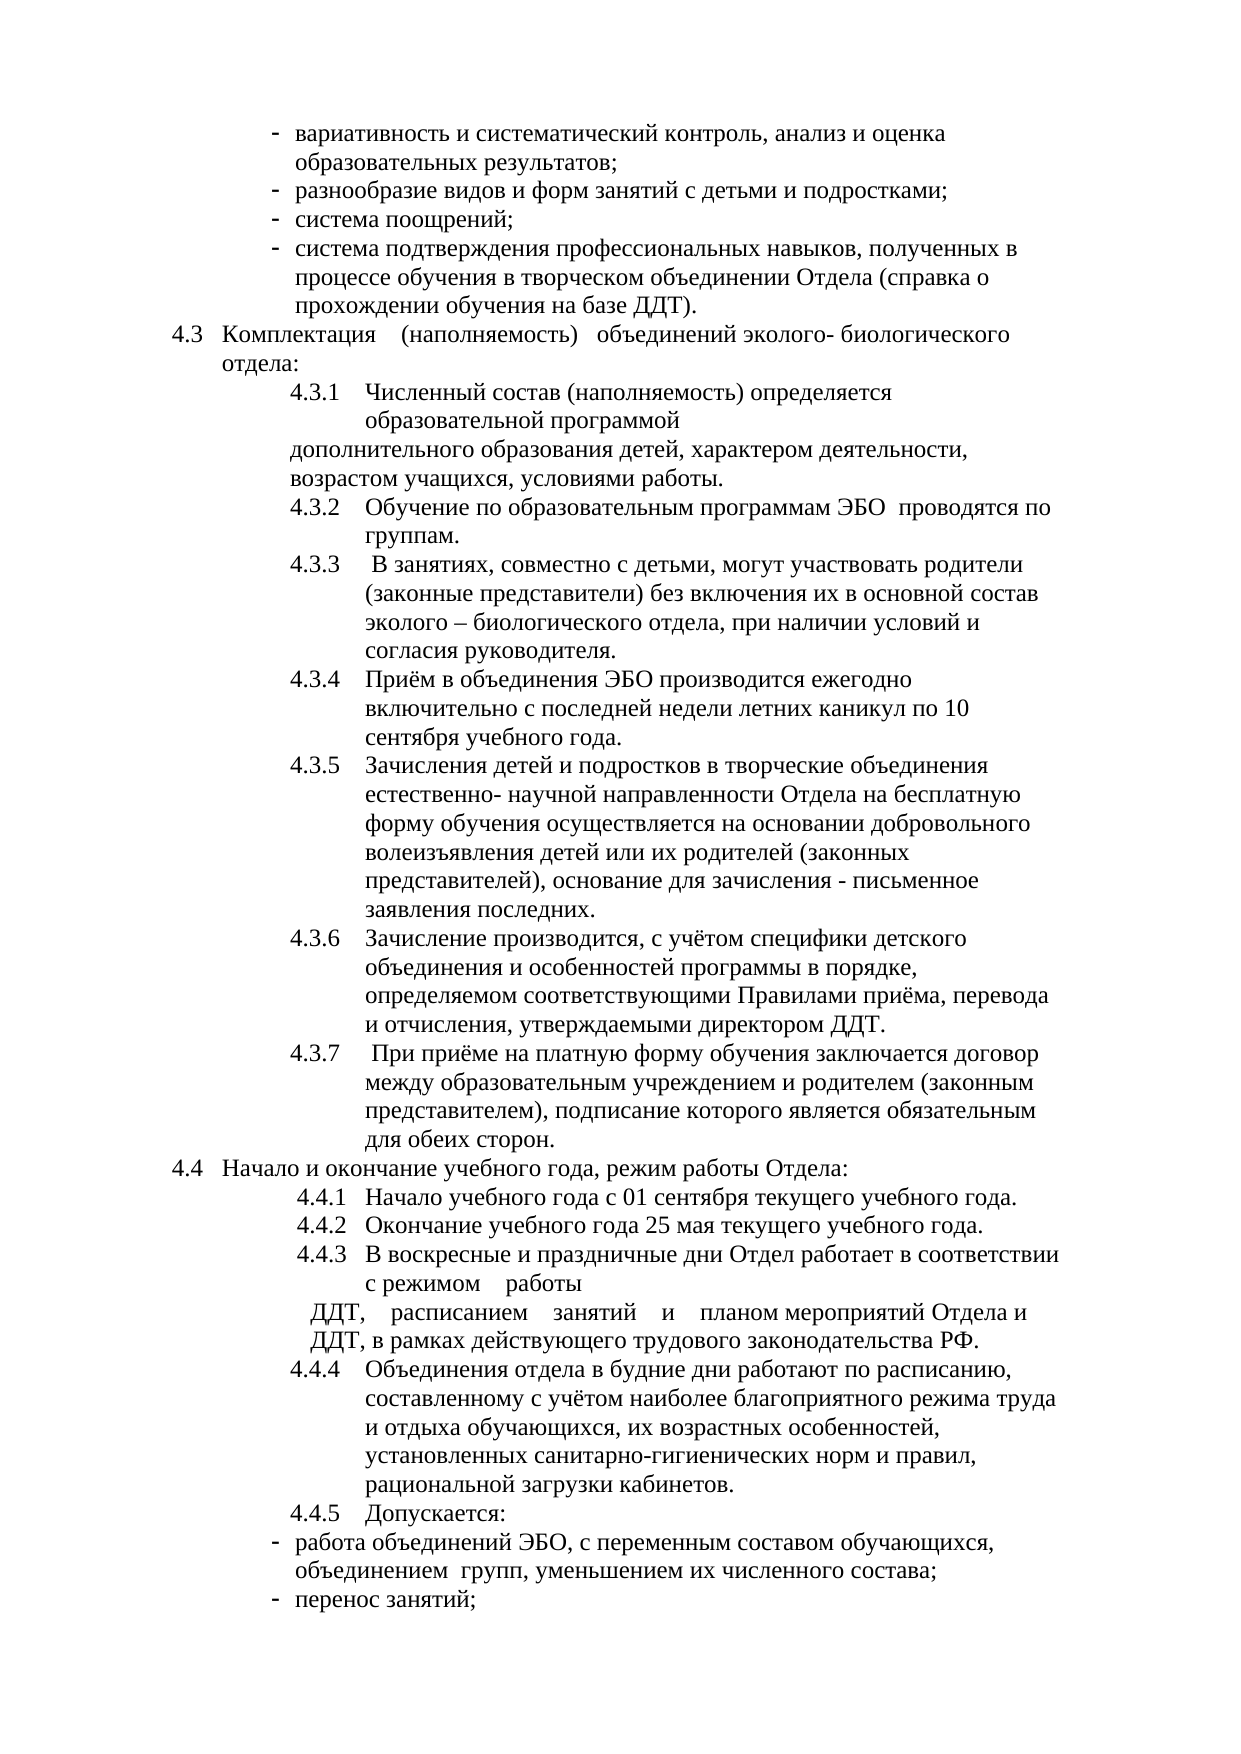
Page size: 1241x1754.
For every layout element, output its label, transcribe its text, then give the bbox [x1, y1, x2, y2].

list Объединения отдела в будние дни работают по расписанию, составленному с учётом наиболее благоприятного режима труда и отдыха обучающихся, их возрастных особенностей, установленных санитарно-гигиенических норм и правил, рациональной загрузки кабинетов. [290, 1354, 1067, 1498]
list Допускается: [290, 1498, 1067, 1527]
list система поощрений; [271, 204, 1067, 233]
list Комплектация (наполняемость) объединений эколого- биологического отдела: [172, 319, 1067, 377]
list разнообразие видов и форм занятий с детьми и подростками; [271, 176, 1067, 204]
list В воскресные и праздничные дни Отдел работает в соответствии с режимом работы [297, 1239, 1067, 1297]
list Начало учебного года с 01 сентября текущего учебного года. [297, 1182, 1067, 1211]
list Обучение по образовательным программам ЭБО проводятся по группам. [290, 492, 1067, 549]
list перенос занятий; [271, 1584, 1067, 1613]
list Приём в объединения ЭБО производится ежегодно включительно с последней недели летних каникул по 10 сентября учебного года. [290, 664, 1067, 751]
list вариативность и систематический контроль, анализ и оценка образовательных результатов; [271, 118, 1067, 176]
list Начало и окончание учебного года, режим работы Отдела: [172, 1153, 1067, 1182]
list Численный состав (наполняемость) определяется образовательной программой [290, 377, 1067, 434]
list При приёме на платную форму обучения заключается договор между образовательным учреждением и родителем (законным представителем), подписание которого является обязательным для обеих сторон. [290, 1038, 1067, 1153]
list В занятиях, совместно с детьми, могут участвовать родители (законные представители) без включения их в основной состав эколого – биологического отдела, при наличии условий и согласия руководителя. [290, 549, 1067, 664]
list система подтверждения профессиональных навыков, полученных в процессе обучения в творческом объединении Отдела (справка о прохождении обучения на базе ДДТ). [271, 233, 1067, 319]
list Окончание учебного года 25 мая текущего учебного года. [297, 1211, 1067, 1239]
list работа объединений ЭБО, с переменным составом обучающихся, объединением групп, уменьшением их численного состава; [271, 1527, 1067, 1584]
list Зачисление производится, с учётом специфики детского объединения и особенностей программы в порядке, определяемом соответствующими Правилами приёма, перевода и отчисления, утверждаемыми директором ДДТ. [290, 923, 1067, 1038]
text дополнительного образования детей, характером деятельности, возрастом учащихся, условиями работы. [290, 434, 1067, 492]
text ДДТ, расписанием занятий и планом мероприятий Отдела и ДДТ, в рамках действующего трудового законодательства РФ. [310, 1297, 1067, 1354]
list Зачисления детей и подростков в творческие объединения естественно- научной направленности Отдела на бесплатную форму обучения осуществляется на основании добровольного волеизъявления детей или их родителей (законных представителей), основание для зачисления - письменное заявления последних. [290, 751, 1067, 923]
